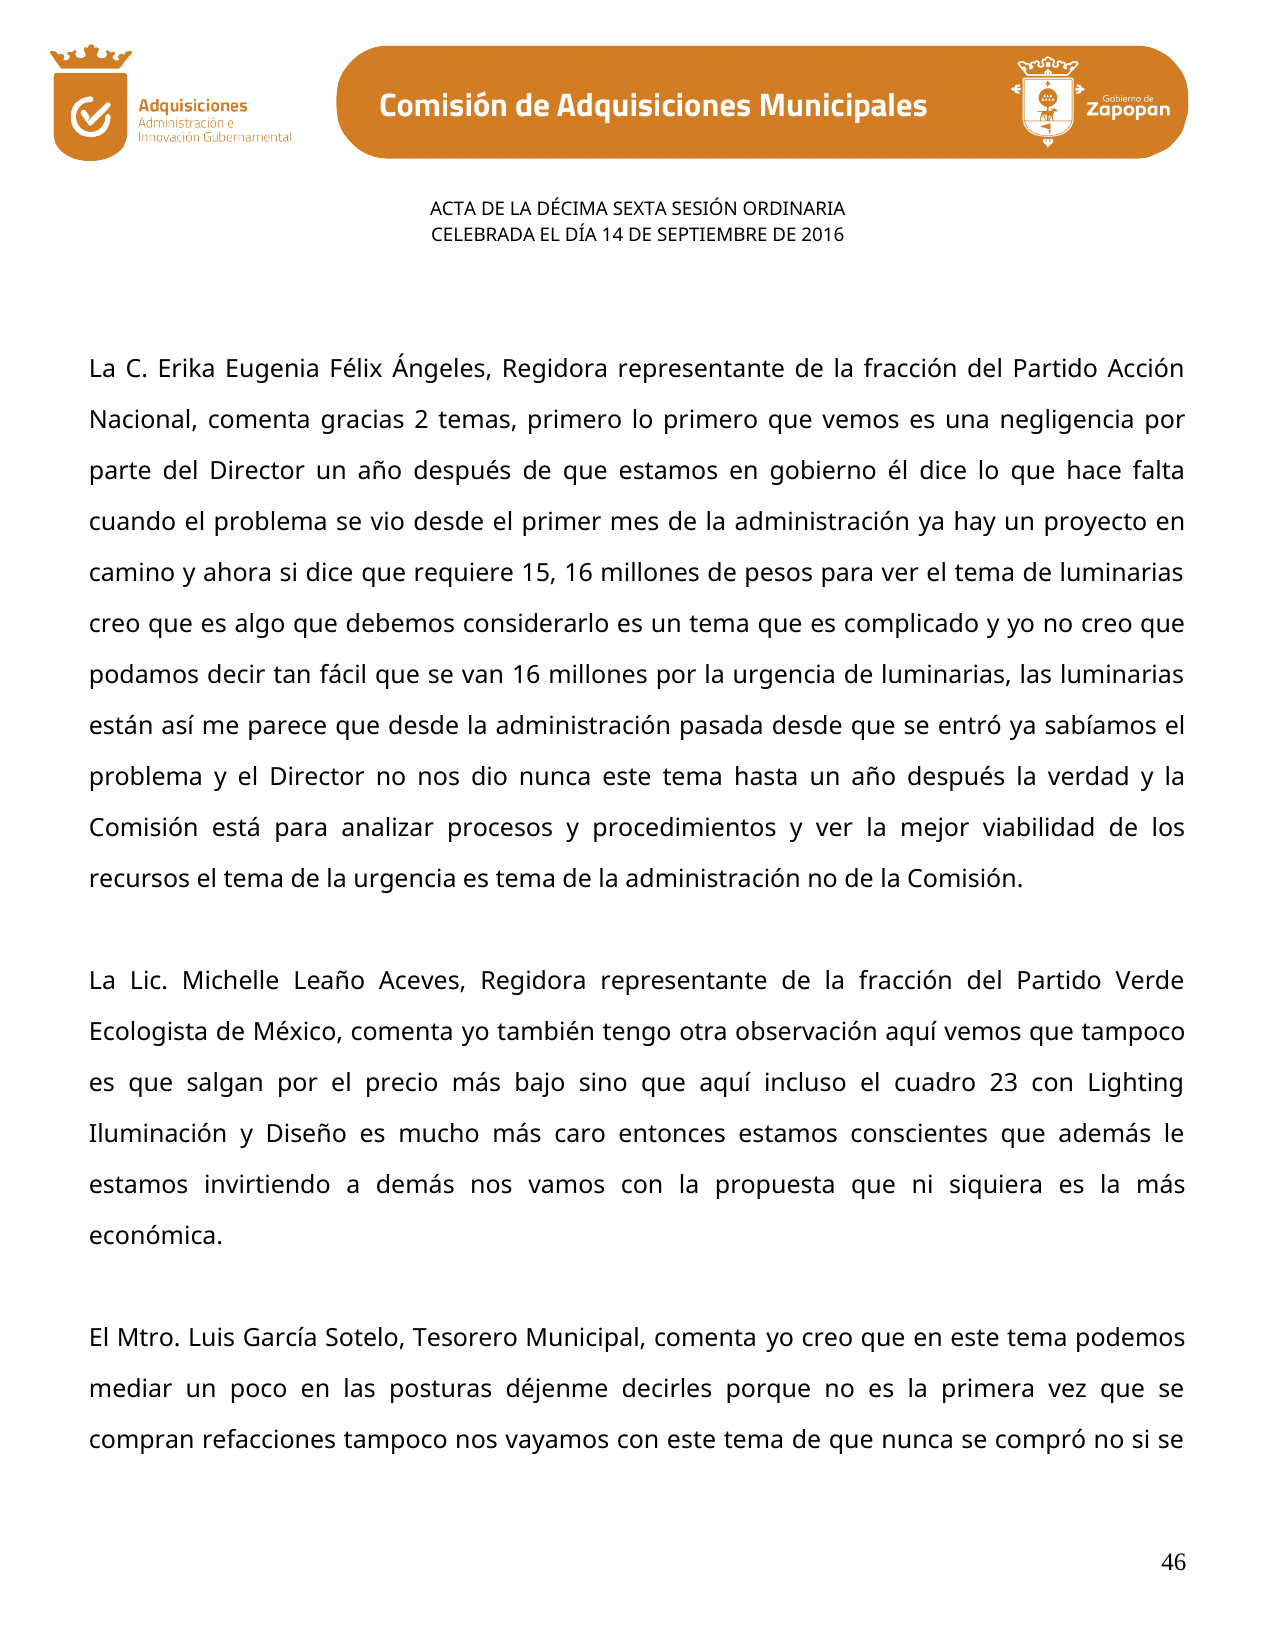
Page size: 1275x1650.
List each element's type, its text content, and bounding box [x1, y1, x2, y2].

text La C. Erika Eugenia Félix Ángeles, Regidora representante de la fracción del Partido Acción Nacional, comenta gracias 2 temas, primero lo primero que vemos es una negligencia por parte del Director un año después de que estamos en gobierno él dice lo que hace falta cuando el problema se vio desde el primer mes de la administración ya hay un proyecto en camino y ahora si dice que requiere 15, 16 millones de pesos para ver el tema de luminarias creo que es algo que debemos considerarlo es un tema que es complicado y yo no creo que podamos decir tan fácil que se van 16 millones por la urgencia de luminarias, las luminarias están así me parece que desde la administración pasada desde que se entró ya sabíamos el problema y el Director no nos dio nunca este tema hasta un año después la verdad y la Comisión está para analizar procesos y procedimientos y ver la mejor viabilidad de los recursos el tema de la urgencia es tema de la administración no de la Comisión. [89, 350, 1186, 895]
picture [40, 38, 1197, 164]
text La Lic. Michelle Leaño Aceves, Regidora representante de la fracción del Partido Verde Ecologista de México, comenta yo también tengo otra observación aquí vemos que tampoco es que salgan por el precio más bajo sino que aquí incluso el cuadro 23 con Lighting Iluminación y Diseño es mucho más caro entonces estamos conscientes que además le estamos invirtiendo a demás nos vamos con la propuesta que ni siquiera es la más económica. [89, 963, 1186, 1252]
